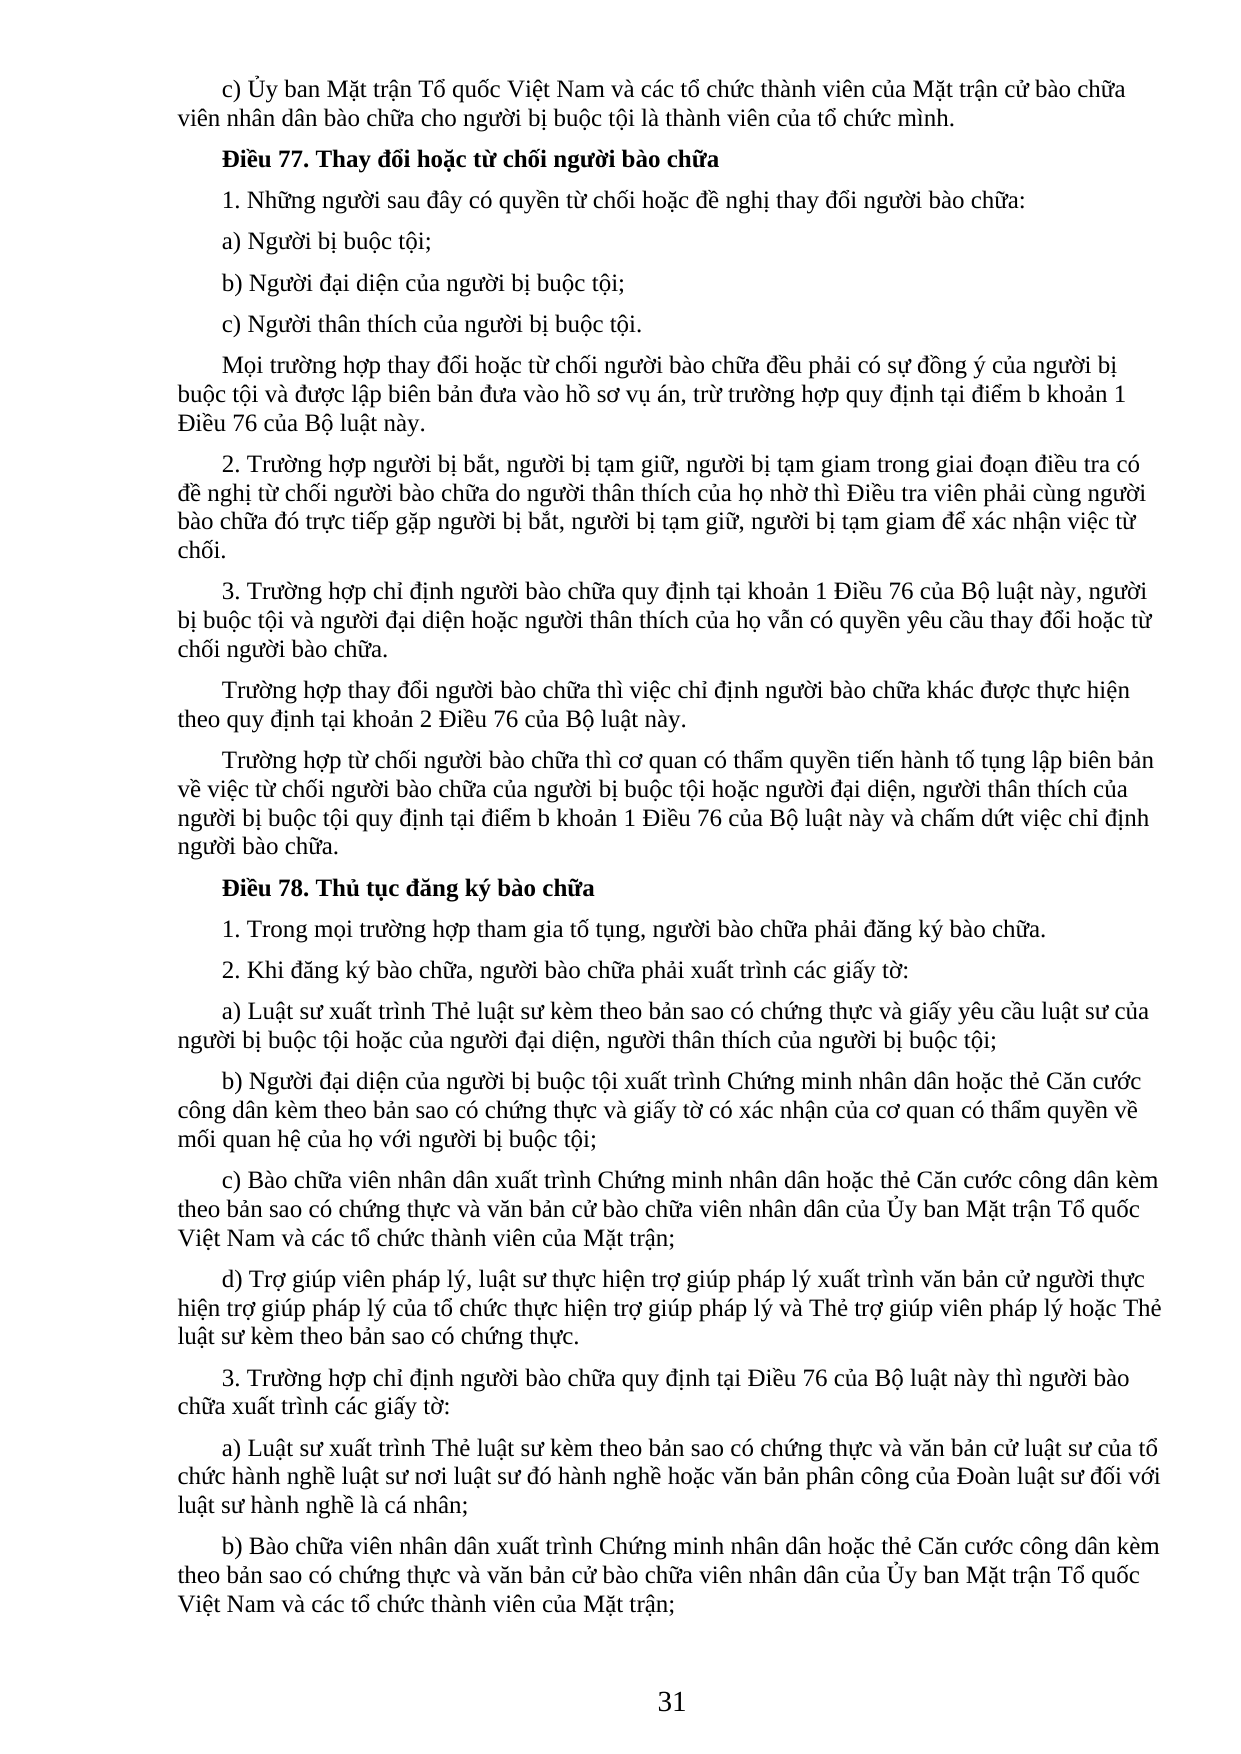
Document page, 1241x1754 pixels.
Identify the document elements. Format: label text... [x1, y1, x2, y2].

text b) Bào chữa viên nhân dân xuất trình Chứng minh nhân dân hoặc thẻ Căn cước công dân kèm theo bản sao có chứng thực và văn bản cử bào chữa viên nhân dân của Ủy ban Mặt trận Tổ quốc Việt Nam và các tổ chức thành viên của Mặt trận; [177, 1531, 1166, 1618]
text a) Luật sư xuất trình Thẻ luật sư kèm theo bản sao có chứng thực và giấy yêu cầu luật sư của người bị buộc tội hoặc của người đại diện, người thân thích của người bị buộc tội; [177, 996, 1166, 1054]
text Điều 77. Thay đổi hoặc từ chối người bào chữa [177, 144, 1166, 173]
text c) Bào chữa viên nhân dân xuất trình Chứng minh nhân dân hoặc thẻ Căn cước công dân kèm theo bản sao có chứng thực và văn bản cử bào chữa viên nhân dân của Ủy ban Mặt trận Tổ quốc Việt Nam và các tổ chức thành viên của Mặt trận; [177, 1165, 1166, 1251]
text a) Người bị buộc tội; [177, 226, 1166, 255]
text d) Trợ giúp viên pháp lý, luật sư thực hiện trợ giúp pháp lý xuất trình văn bản cử người thực hiện trợ giúp pháp lý của tổ chức thực hiện trợ giúp pháp lý và Thẻ trợ giúp viên pháp lý hoặc Thẻ luật sư kèm theo bản sao có chứng thực. [177, 1264, 1166, 1350]
text Trường hợp thay đổi người bào chữa thì việc chỉ định người bào chữa khác được thực hiện theo quy định tại khoản 2 Điều 76 của Bộ luật này. [177, 675, 1166, 733]
text 1. Những người sau đây có quyền từ chối hoặc đề nghị thay đổi người bào chữa: [177, 185, 1166, 214]
text Trường hợp từ chối người bào chữa thì cơ quan có thẩm quyền tiến hành tố tụng lập biên bản về việc từ chối người bào chữa của người bị buộc tội hoặc người đại diện, người thân thích của người bị buộc tội quy định tại điểm b khoản 1 Điều 76 của Bộ luật này và chấm dứt việc chỉ định người bào chữa. [177, 745, 1166, 860]
text 3. Trường hợp chỉ định người bào chữa quy định tại Điều 76 của Bộ luật này thì người bào chữa xuất trình các giấy tờ: [177, 1363, 1166, 1420]
text 1. Trong mọi trường hợp tham gia tố tụng, người bào chữa phải đăng ký bào chữa. [177, 914, 1166, 943]
text 2. Khi đăng ký bào chữa, người bào chữa phải xuất trình các giấy tờ: [177, 955, 1166, 984]
text 2. Trường hợp người bị bắt, người bị tạm giữ, người bị tạm giam trong giai đoạn điều tra có đề nghị từ chối người bào chữa do người thân thích của họ nhờ thì Điều tra viên phải cùng người bào chữa đó trực tiếp gặp người bị bắt, người bị tạm giữ, người bị tạm giam để xác nhận việc từ chối. [177, 449, 1166, 564]
text b) Người đại diện của người bị buộc tội; [177, 268, 1166, 296]
text Mọi trường hợp thay đổi hoặc từ chối người bào chữa đều phải có sự đồng ý của người bị buộc tội và được lập biên bản đưa vào hồ sơ vụ án, trừ trường hợp quy định tại điểm b khoản 1 Điều 76 của Bộ luật này. [177, 350, 1166, 436]
text c) Người thân thích của người bị buộc tội. [177, 309, 1166, 338]
text Điều 78. Thủ tục đăng ký bào chữa [177, 873, 1166, 901]
text b) Người đại diện của người bị buộc tội xuất trình Chứng minh nhân dân hoặc thẻ Căn cước công dân kèm theo bản sao có chứng thực và giấy tờ có xác nhận của cơ quan có thẩm quyền về mối quan hệ của họ với người bị buộc tội; [177, 1066, 1166, 1153]
text 3. Trường hợp chỉ định người bào chữa quy định tại khoản 1 Điều 76 của Bộ luật này, người bị buộc tội và người đại diện hoặc người thân thích của họ vẫn có quyền yêu cầu thay đổi hoặc từ chối người bào chữa. [177, 576, 1166, 663]
text c) Ủy ban Mặt trận Tổ quốc Việt Nam và các tổ chức thành viên của Mặt trận cử bào chữa viên nhân dân bào chữa cho người bị buộc tội là thành viên của tổ chức mình. [177, 74, 1166, 131]
text a) Luật sư xuất trình Thẻ luật sư kèm theo bản sao có chứng thực và văn bản cử luật sư của tổ chức hành nghề luật sư nơi luật sư đó hành nghề hoặc văn bản phân công của Đoàn luật sư đối với luật sư hành nghề là cá nhân; [177, 1433, 1166, 1519]
